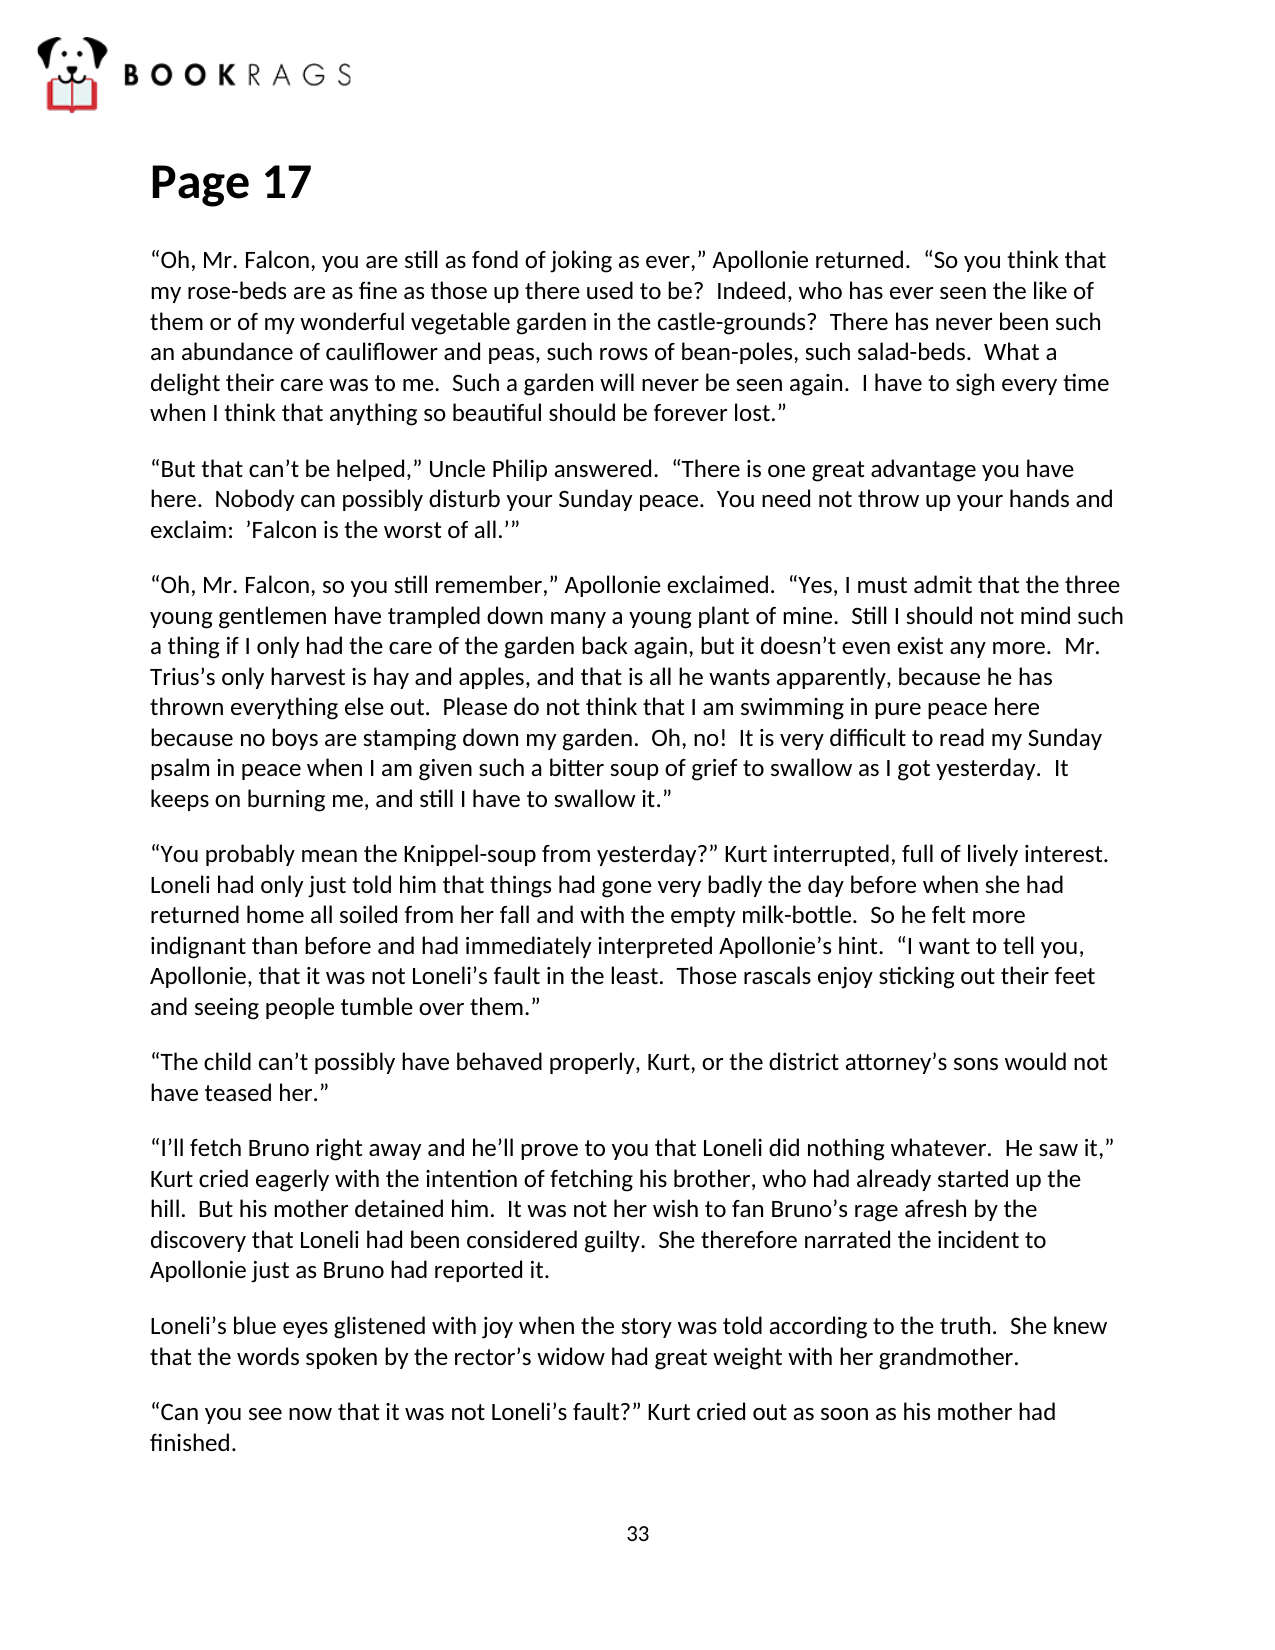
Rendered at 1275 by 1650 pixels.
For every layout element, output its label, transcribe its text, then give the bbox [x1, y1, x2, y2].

text “Oh, Mr. Falcon, you are still as fond of joking as ever,” Apollonie returned. “So you think that my rose-beds are as fine as those up there used to be? Indeed, who has ever seen the like of them or of my wonderful vegetable garden in the castle-grounds? There has never been such an abundance of cauliflower and peas, such rows of bean-poles, such salad-beds. What a delight their care was to me. Such a garden will never be seen again. I have to sigh every time when I think that anything so beautiful should be forever lost.” [150, 244, 1125, 428]
picture [37, 37, 351, 113]
text “Can you see now that it was not Loneli’s fault?” Kurt cried out as soon as his mother had finished. [150, 1396, 1125, 1457]
text “But that can’t be helped,” Uncle Philip answered. “There is one great advantage you have here. Nobody can possibly disturb your Sunday peace. You need not throw up your hands and exclaim: ’Falcon is the worst of all.’” [150, 453, 1125, 544]
text “I’ll fetch Bruno right away and he’ll prove to you that Loneli did nothing whatever. He saw it,” Kurt cried eagerly with the intention of fetching his brother, who had already started up the hill. But his mother detained him. It was not her wish to fan Bruno’s rage afresh by the discovery that Loneli had been considered guilty. She therefore narrated the incident to Apollonie just as Bruno had reported it. [150, 1133, 1125, 1285]
text “Oh, Mr. Falcon, so you still remember,” Apollonie exclaimed. “Yes, I must admit that the three young gentlemen have trampled down many a young plant of mine. Still I should not mind such a thing if I only had the care of the garden back again, but it doesn’t even exist any more. Mr. Trius’s only harvest is hay and apples, and that is all he wants apparently, because he has thrown everything else out. Please do not think that I am swimming in pure peace here because no boys are stamping down my garden. Oh, no! It is very difficult to read my Sunday psalm in peace when I am given such a bitter soup of grief to swallow as I got yesterday. It keeps on burning me, and still I have to swallow it.” [150, 569, 1125, 813]
text Loneli’s blue eyes glistened with joy when the story was told according to the truth. She knew that the words spoken by the rector’s widow had great weight with her grandmother. [150, 1310, 1125, 1371]
text “The child can’t possibly have behaved properly, Kurt, or the district attorney’s sons would not have teased her.” [150, 1047, 1125, 1108]
text Page 17 [150, 150, 1125, 211]
text “You probably mean the Knippel-soup from yesterday?” Kurt interrupted, full of lively interest. Loneli had only just told him that things had gone very badly the day before when she had returned home all soiled from her fall and with the empty milk-bottle. So he felt more indignant than before and had immediately interpreted Apollonie’s hint. “I want to tell you, Apollonie, that it was not Loneli’s fault in the least. Those rascals enjoy sticking out their feet and seeing people tumble over them.” [150, 838, 1125, 1022]
